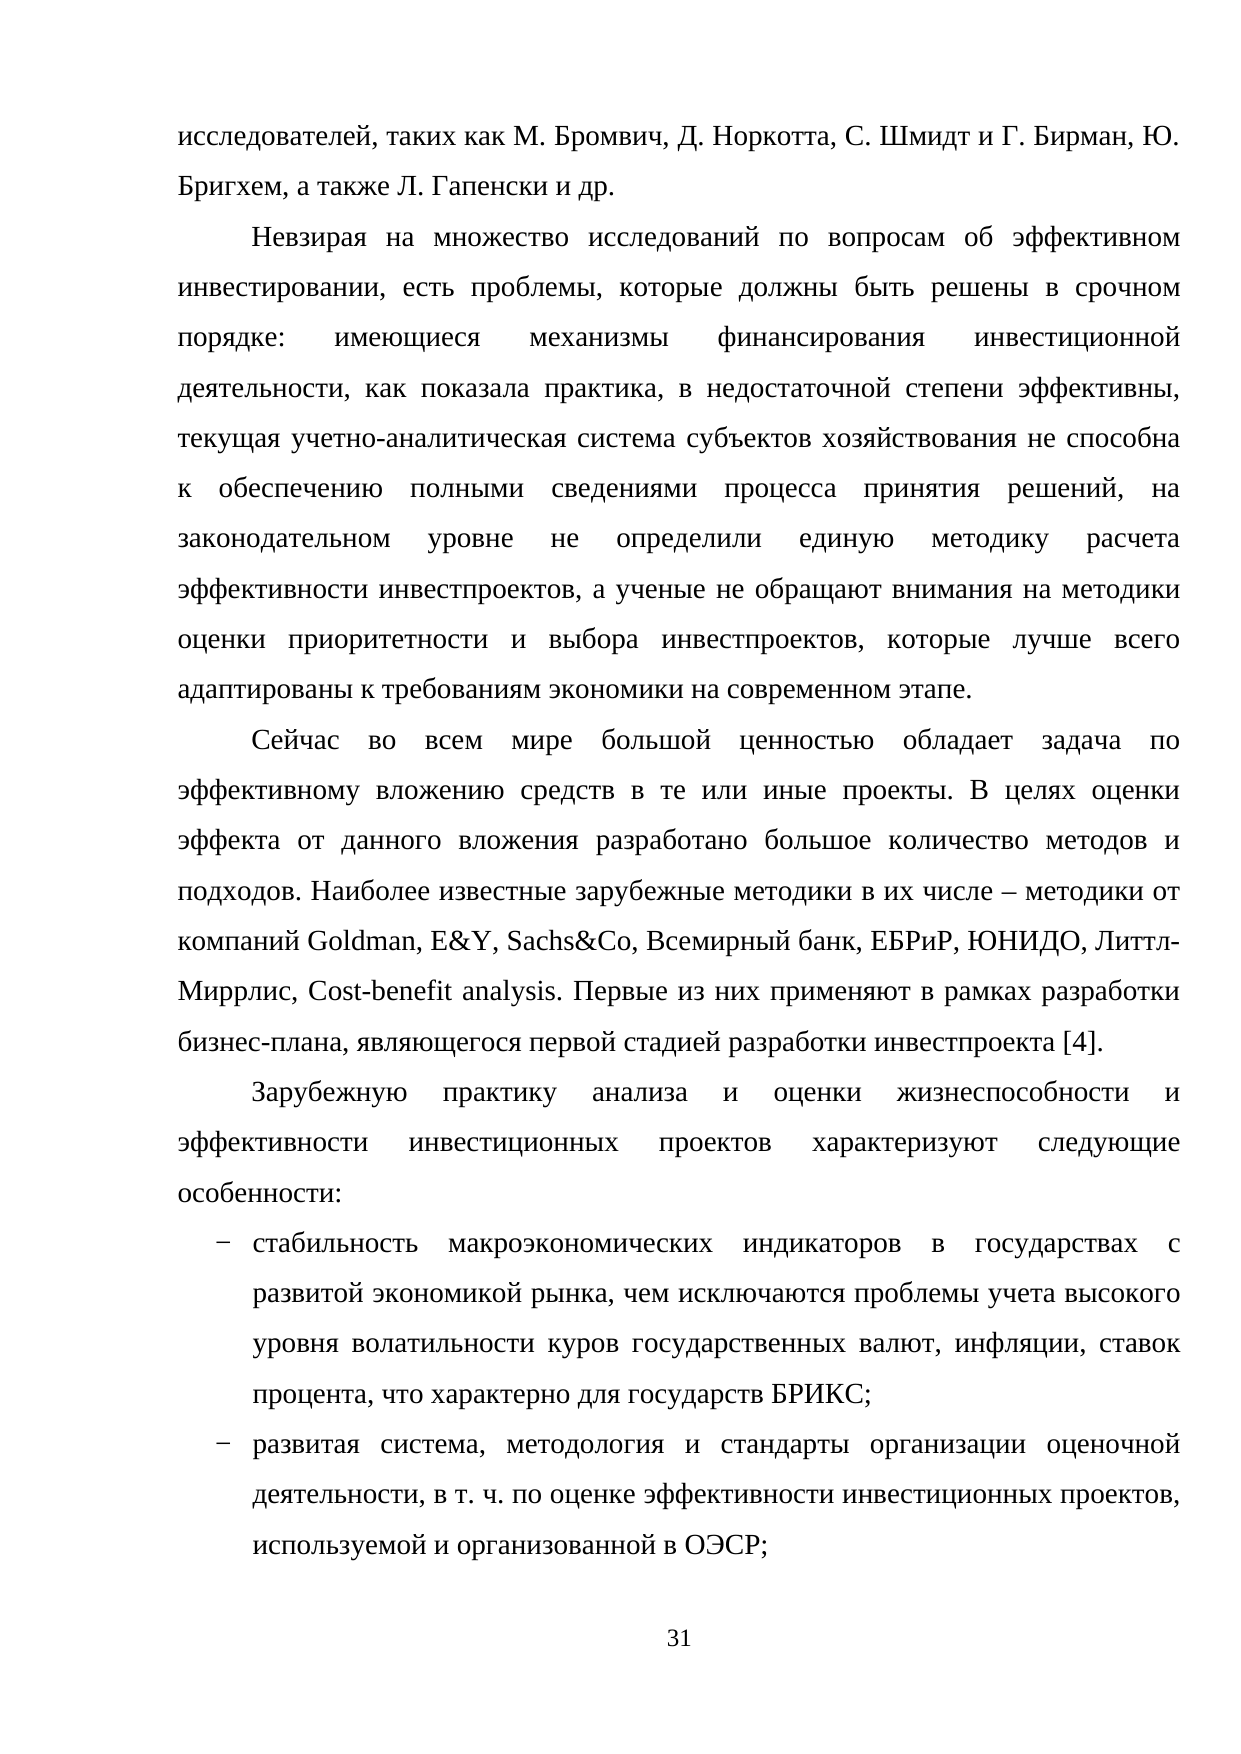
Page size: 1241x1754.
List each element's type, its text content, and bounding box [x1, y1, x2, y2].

text Зарубежную практику анализа и оценки жизнеспособности и эффективности инвестиционных проектов характеризуют следующие особенности: [177, 1074, 1181, 1208]
list стабильность макроэкономических индикаторов в государствах с развитой экономикой рынка, чем исключаются проблемы учета высокого уровня волатильности куров государственных валют, инфляции, ставок процента, что характерно для государств БРИКС; [215, 1225, 1181, 1409]
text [177, 118, 1181, 202]
list развитая система, методология и стандарты организации оценочной деятельности, в т. ч. по оценке эффективности инвестиционных проектов, используемой и организованной в ОЭСР; [215, 1426, 1181, 1560]
text Сейчас во всем мире большой ценностью обладает задача по эффективному вложению средств в те или иные проекты. В целях оценки эффекта от данного вложения разработано большое количество методов и подходов. Наиболее известные зарубежные методики в их числе – методики от компаний Goldman, E&Y, Sachs&Co, Всемирный банк, ЕБРиР, ЮНИДО, Литтл-Миррлис, Cost-benefit analysis. Первые из них применяют в рамках разработки бизнес-плана, являющегося первой стадией разработки инвестпроекта [4]. [177, 722, 1181, 1057]
text Невзирая на множество исследований по вопросам об эффективном инвестировании, есть проблемы, которые должны быть решены в срочном порядке: имеющиеся механизмы финансирования инвестиционной деятельности, как показала практика, в недостаточной степени эффективны, текущая учетно-аналитическая система субъектов хозяйствования не способна к обеспечению полными сведениями процесса принятия решений, на законодательном уровне не определили единую методику расчета эффективности инвестпроектов, а ученые не обращают внимания на методики оценки приоритетности и выбора инвестпроектов, которые лучше всего адаптированы к требованиям экономики на современном этапе. [177, 219, 1181, 705]
